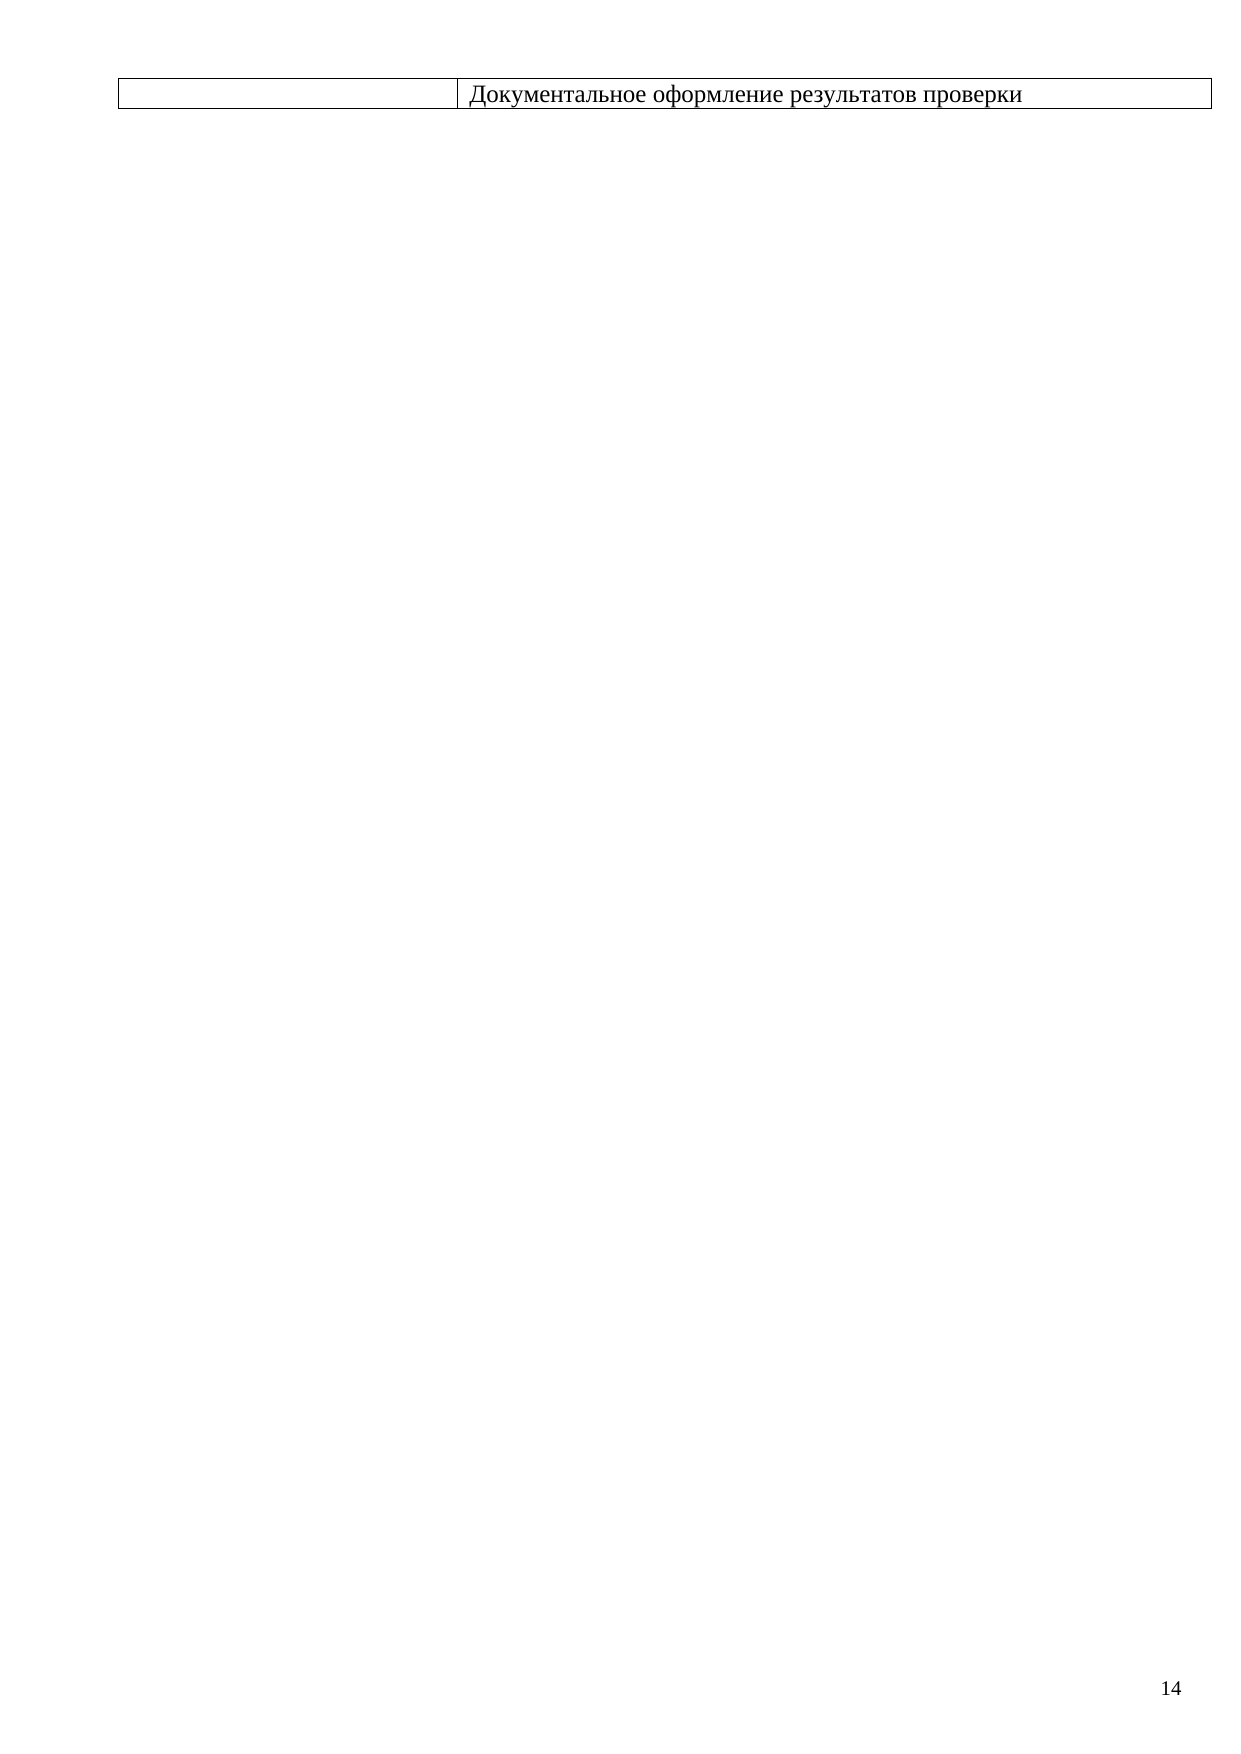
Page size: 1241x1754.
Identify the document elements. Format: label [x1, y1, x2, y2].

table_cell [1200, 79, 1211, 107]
table_cell [119, 79, 457, 107]
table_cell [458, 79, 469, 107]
